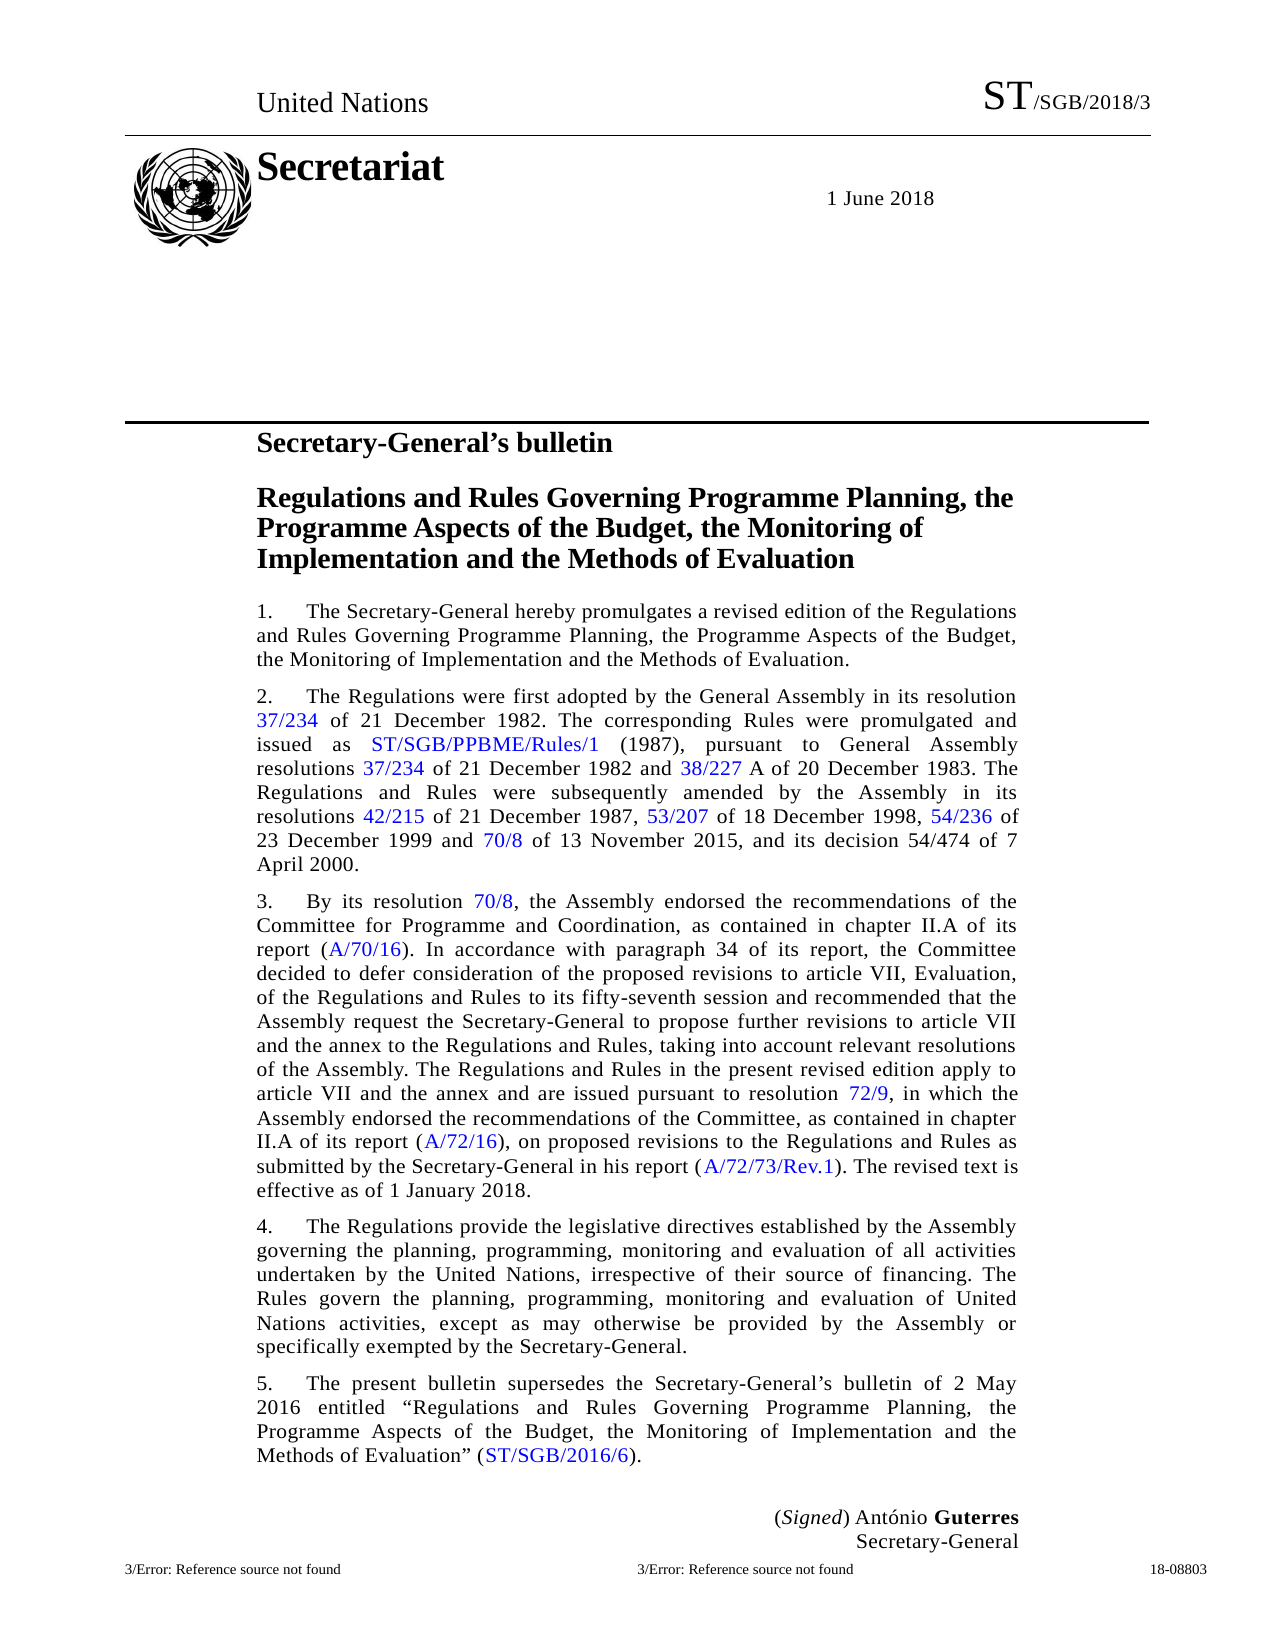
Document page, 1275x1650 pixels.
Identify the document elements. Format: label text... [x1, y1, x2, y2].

text Secretary-General [256, 1529, 1018, 1553]
text (Signed) António Guterres [256, 1505, 1018, 1529]
text 3. By its resolution 70/8, the Assembly endorsed the recommendations of the Committee for Programme and Coordination, as contained in chapter II.A of its report (A/70/16). In accordance with paragraph 34 of its report, the Committee decided to defer consideration of the proposed revisions to article VII, Evaluation, of the Regulations and Rules to its fifty-seventh session and recommended that the Assembly request the Secretary-General to propose further revisions to article VII and the annex to the Regulations and Rules, taking into account relevant resolutions of the Assembly. The Regulations and Rules in the present revised edition apply to article VII and the annex and are issued pursuant to resolution 72/9, in which the Assembly endorsed the recommendations of the Committee, as contained in chapter II.A of its report (A/72/16), on proposed revisions to the Regulations and Rules as submitted by the Secretary-General in his report (A/72/73/Rev.1). The revised text is effective as of 1 January 2018. [256, 889, 1018, 1202]
text 1. The Secretary-General hereby promulgates a revised edition of the Regulations and Rules Governing Programme Planning, the Programme Aspects of the Budget, the Monitoring of Implementation and the Methods of Evaluation. [256, 599, 1018, 671]
text 4. The Regulations provide the legislative directives established by the Assembly governing the planning, programming, monitoring and evaluation of all activities undertaken by the United Nations, irrespective of their source of financing. The Rules govern the planning, programming, monitoring and evaluation of United Nations activities, except as may otherwise be provided by the Assembly or specifically exempted by the Secretary-General. [256, 1214, 1018, 1358]
text 5. The present bulletin supersedes the Secretary-General’s bulletin of 2 May 2016 entitled “Regulations and Rules Governing Programme Planning, the Programme Aspects of the Budget, the Monitoring of Implementation and the Methods of Evaluation” (ST/SGB/2016/6). [256, 1371, 1018, 1467]
text 2. The Regulations were first adopted by the General Assembly in its resolution 37/234 of 21 December 1982. The corresponding Rules were promulgated and issued as ST/SGB/PPBME/Rules/1 (1987), pursuant to General Assembly resolutions 37/234 of 21 December 1982 and 38/227 A of 20 December 1983. The Regulations and Rules were subsequently amended by the Assembly in its resolutions 42/215 of 21 December 1987, 53/207 of 18 December 1998, 54/236 of 23 December 1999 and 70/8 of 13 November 2015, and its decision 54/474 of 7 April 2000. [256, 684, 1018, 876]
text Secretary-General’s bulletin [124, 428, 1018, 458]
picture [134, 148, 252, 247]
text Regulations and Rules Governing Programme Planning, the Programme Aspects of the Budget, the Monitoring of Implementation and the Methods of Evaluation [124, 483, 1018, 574]
